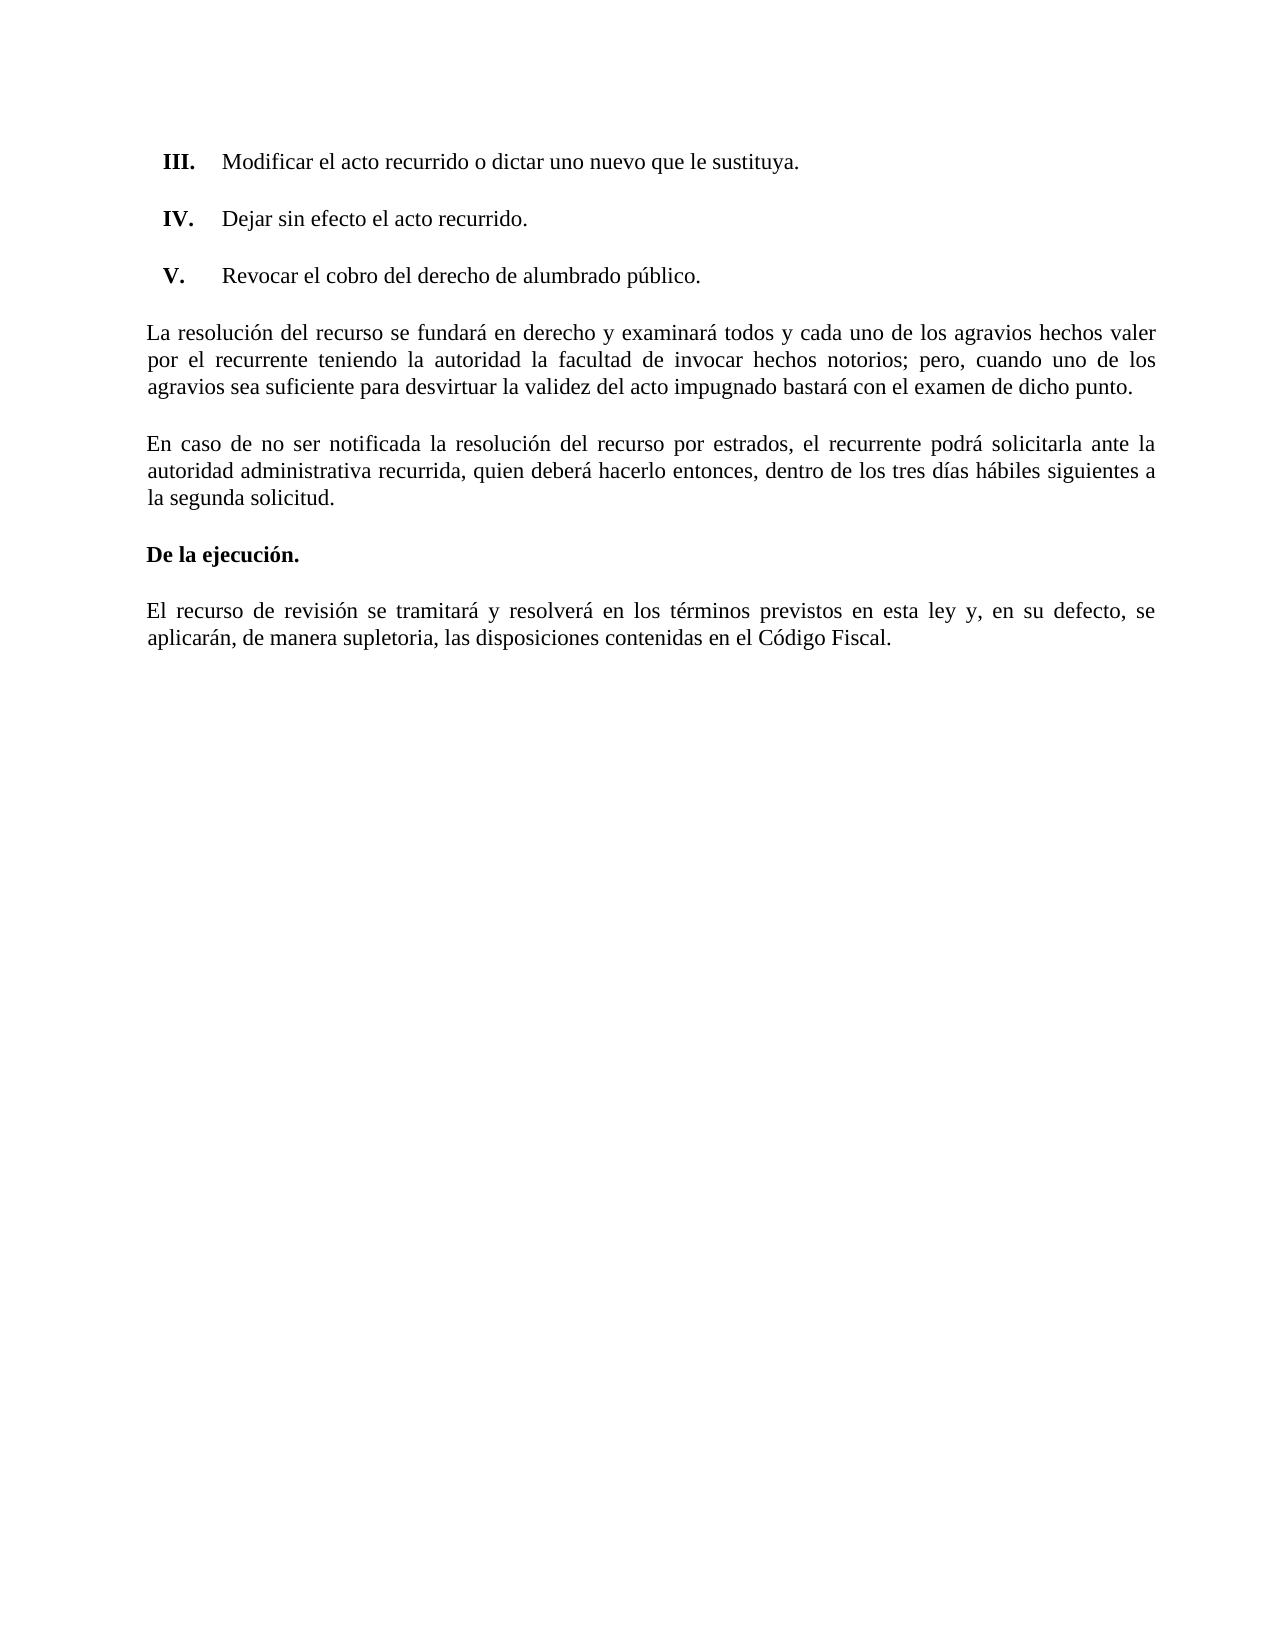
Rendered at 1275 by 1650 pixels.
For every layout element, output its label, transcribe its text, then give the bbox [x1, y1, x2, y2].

text En caso de no ser notificada la resolución del recurso por estrados, el recurrente podrá solicitarla ante la autoridad administrativa recurrida, quien deberá hacerlo entonces, dentro de los tres días hábiles siguientes a la segunda solicitud. [146, 430, 1158, 510]
list Modificar el acto recurrido o dictar uno nuevo que le sustituya. [163, 148, 1158, 174]
list Dejar sin efecto el acto recurrido. [163, 205, 1158, 231]
text El recurso de revisión se tramitará y resolverá en los términos previstos en esta ley y, en su defecto, se aplicarán, de manera supletoria, las disposiciones contenidas en el Código Fiscal. [146, 597, 1158, 650]
text La resolución del recurso se fundará en derecho y examinará todos y cada uno de los agravios hechos valer por el recurrente teniendo la autoridad la facultad de invocar hechos notorios; pero, cuando uno de los agravios sea suficiente para desvirtuar la validez del acto impugnado bastará con el examen de dicho punto. [146, 319, 1158, 399]
text De la ejecución. [146, 541, 1158, 567]
list Revocar el cobro del derecho de alumbrado público. [163, 262, 1158, 288]
